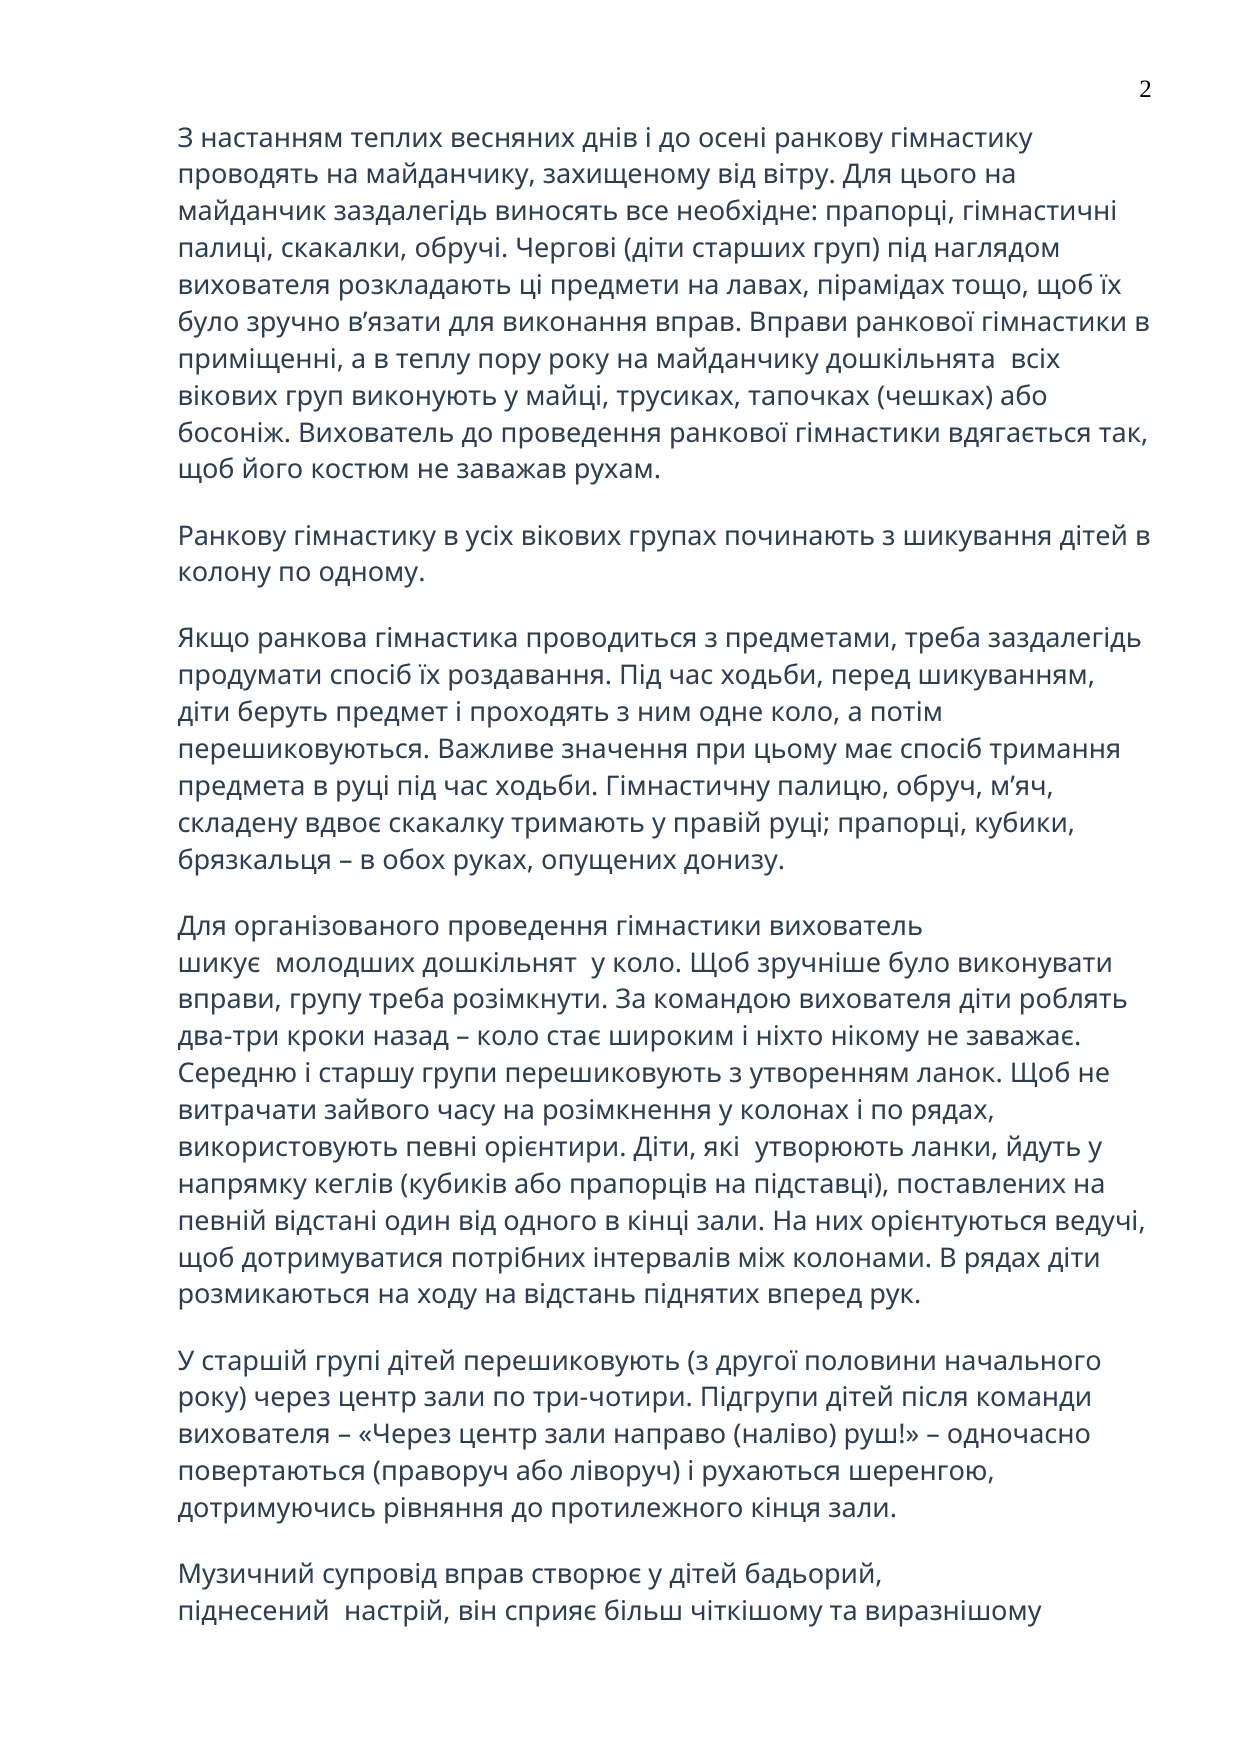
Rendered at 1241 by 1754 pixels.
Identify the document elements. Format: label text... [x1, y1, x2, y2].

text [177, 1554, 1152, 1628]
text Ранкову гімнастику в усіх вікових групах починають з шикування дітей в колону по одному. [177, 516, 1152, 590]
text З настанням теплих весняних днів і до осені ранкову гімнастику проводять на майданчику, захищеному від вітру. Для цього на майданчик заздалегідь виносять все необхідне: прапорці, гімнастичні палиці, скакалки, обручі. Чергові (діти старших груп) під наглядом вихователя розкладають ці предмети на лавах, пірамідах тощо, щоб їх було зручно в’язати для виконання вправ. Вправи ранкової гімнастики в приміщенні, а в теплу пору року на майданчику дошкільнята всіх вікових груп виконують у майці, трусиках, тапочках (чешках) або босоніж. Вихователь до проведення ранкової гімнастики вдягається так, щоб його костюм не заважав рухам. [177, 118, 1152, 487]
text Якщо ранкова гімнастика проводиться з предметами, треба заздалегідь продумати спосіб їх роздавання. Під час ходьби, перед шикуванням, діти беруть предмет і проходять з ним одне коло, а потім перешиковуються. Важливе значення при цьому має спосіб тримання предмета в руці під час ходьби. Гімнастичну палицю, обруч, м’яч, складену вдвоє скакалку тримають у правій руці; прапорці, кубики, брязкальця – в обох руках, опущених донизу. [177, 619, 1152, 877]
text У старшій групі дітей перешиковують (з другої половини начального року) через центр зали по три-чотири. Підгрупи дітей після команди вихователя – «Через центр зали направо (наліво) руш!» – одночасно повертаються (праворуч або ліворуч) і рухаються шеренгою, дотримуючись рівняння до протилежного кінця зали. [177, 1341, 1152, 1525]
text Для організованого проведення гімнастики вихователь шикує молодших дошкільнят у коло. Щоб зручніше було виконувати вправи, групу треба розімкнути. За командою вихователя діти роблять два-три кроки назад – коло стає широким і ніхто нікому не заважає. Середню і старшу групи перешиковують з утворенням ланок. Щоб не витрачати зайвого часу на розімкнення у колонах і по рядах, використовують певні орієнтири. Діти, які утворюють ланки, йдуть у напрямку кеглів (кубиків або прапорців на підставці), поставлених на певній відстані один від одного в кінці зали. На них орієнтуються ведучі, щоб дотримуватися потрібних інтервалів між колонами. В рядах діти розмикаються на ходу на відстань піднятих вперед рук. [177, 906, 1152, 1312]
